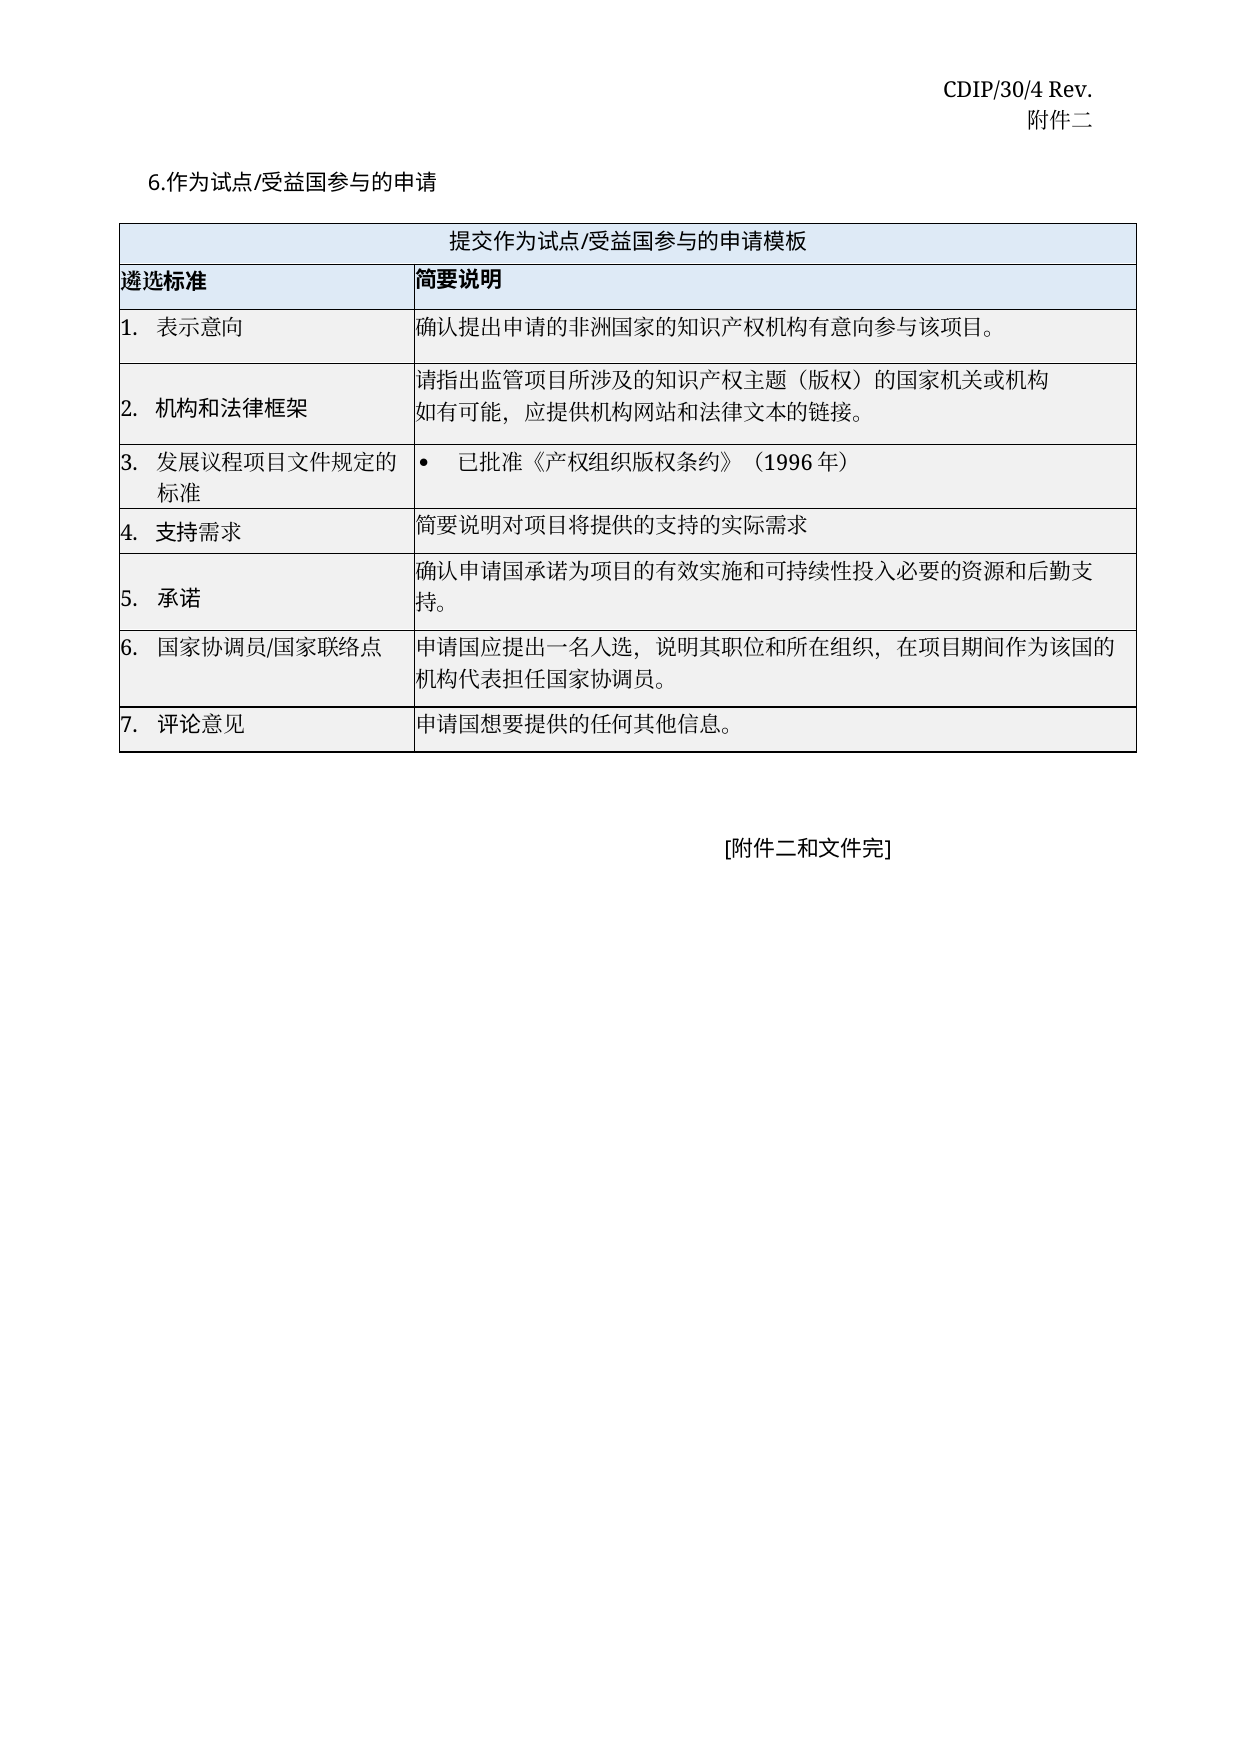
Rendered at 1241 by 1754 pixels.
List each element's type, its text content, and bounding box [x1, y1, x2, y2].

table_cell 申请国想要提供的任何其他信息。 [415, 708, 1136, 751]
table_cell 支持需求 [120, 509, 414, 553]
table_cell 7. 评论意见 [120, 708, 414, 751]
table_cell 已批准《产权组织版权条约》（1996年） [415, 445, 1136, 508]
table_cell 发展议程项目文件规定的标准 [120, 445, 414, 508]
text [附件二和文件完] [724, 827, 1093, 863]
table_cell 6. 国家协调员/国家联络点 [120, 631, 414, 706]
table_cell 承诺 [120, 554, 414, 629]
table_header 提交作为试点/受益国参与的申请模板 [120, 224, 1136, 263]
table_cell 确认申请国承诺为项目的有效实施和可持续性投入必要的资源和后勤支‍持。 [415, 554, 1136, 629]
text 6.作为试点/受益国参与的申请 [148, 165, 1093, 197]
table_cell 遴选标准 [120, 265, 414, 309]
table_cell 机构和法律框架 [120, 364, 414, 444]
table_cell 申请国应提出一名人选，说明其职位和所在组织，在项目期间作为该国的机构代表担任国家协调员。 [415, 631, 1136, 706]
table_cell 简要说明对项目将提供的支持的实际需求 [415, 509, 1136, 553]
table_cell 确认提出申请的非洲国家的知识产权机构有意向参与该项目。 [415, 310, 1136, 362]
table_cell 请指出监管项目所涉及的知识产权主题（版权）的国家机关或机构 如有可能，应提供机构网站和法律文本的链接。 [415, 364, 1136, 444]
table_cell 简要说明 [415, 265, 1136, 309]
table_cell 表示意向 [120, 310, 414, 362]
